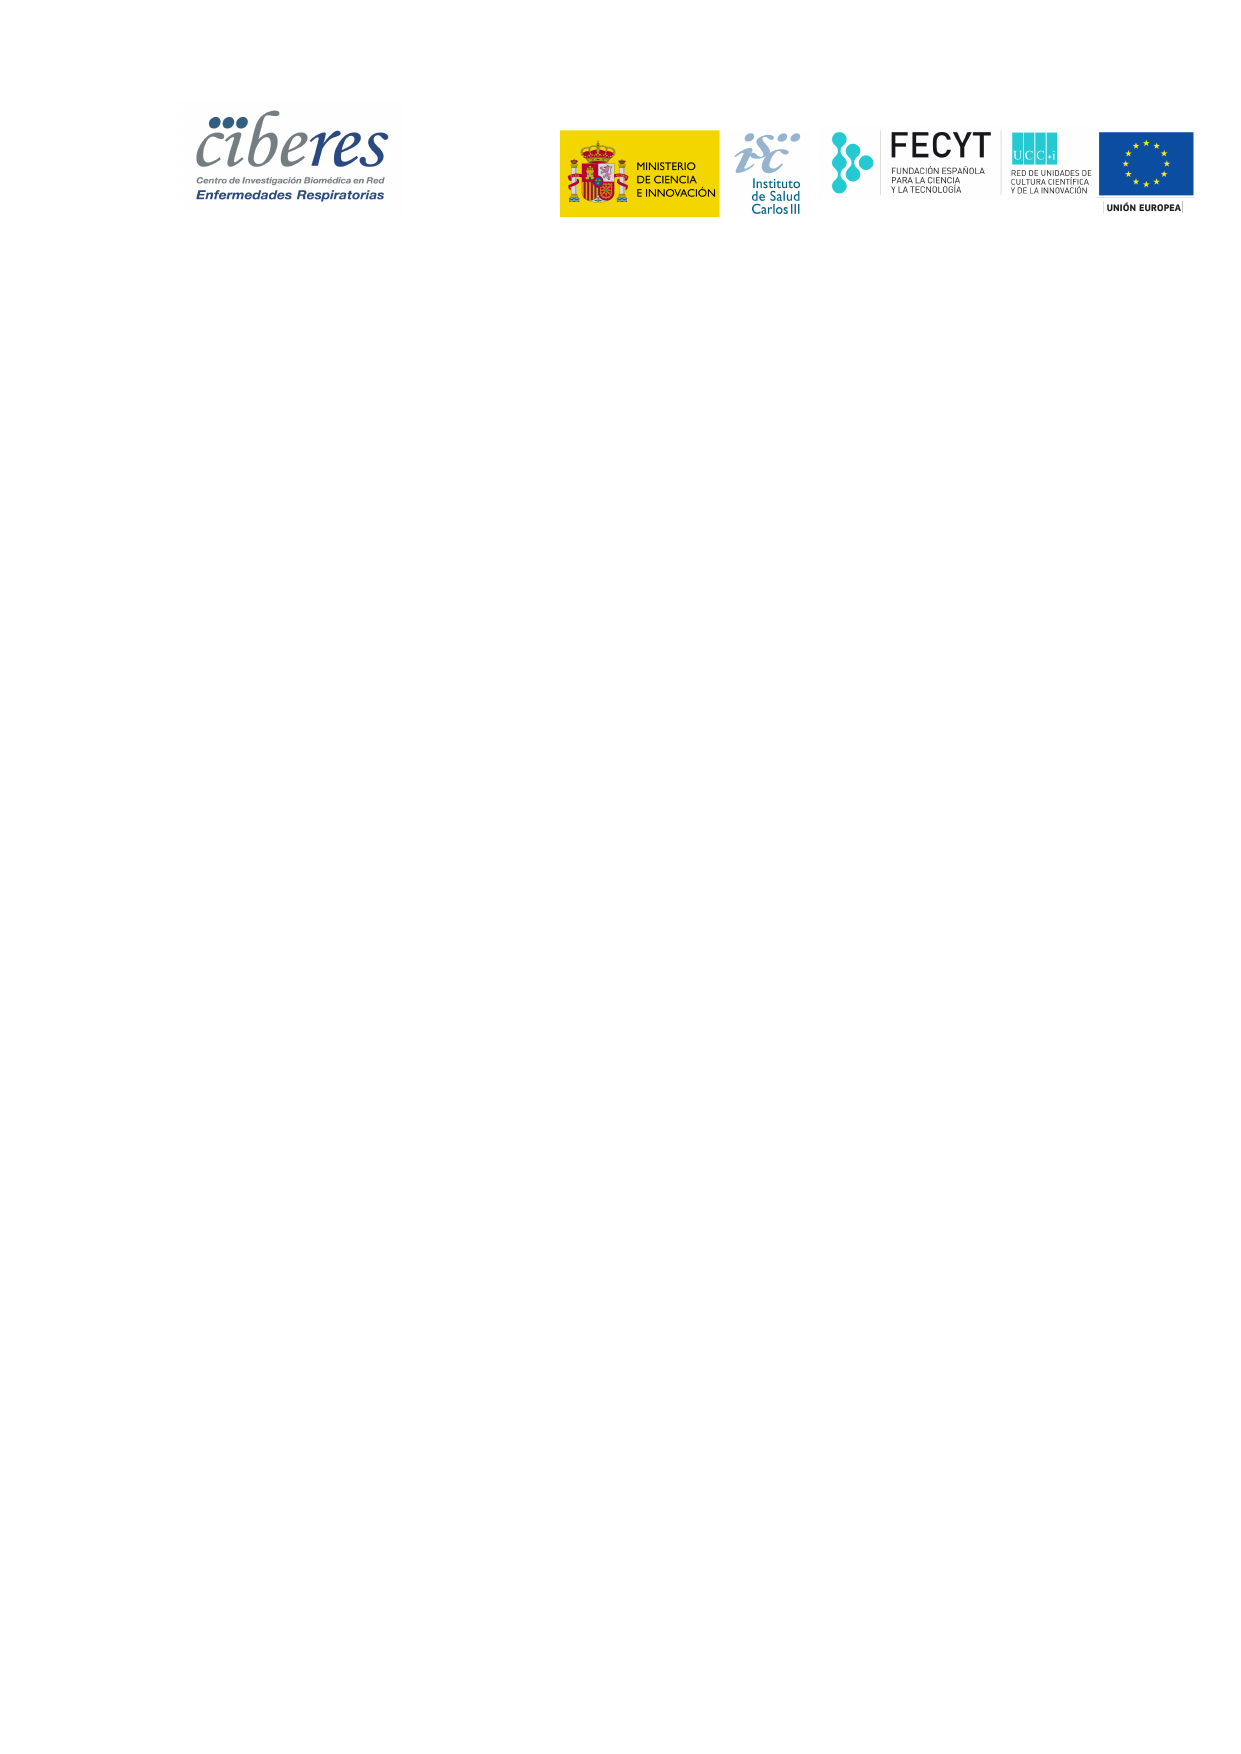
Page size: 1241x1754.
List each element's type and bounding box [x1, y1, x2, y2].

picture [177, 101, 404, 213]
picture [560, 130, 812, 217]
picture [818, 126, 1196, 213]
